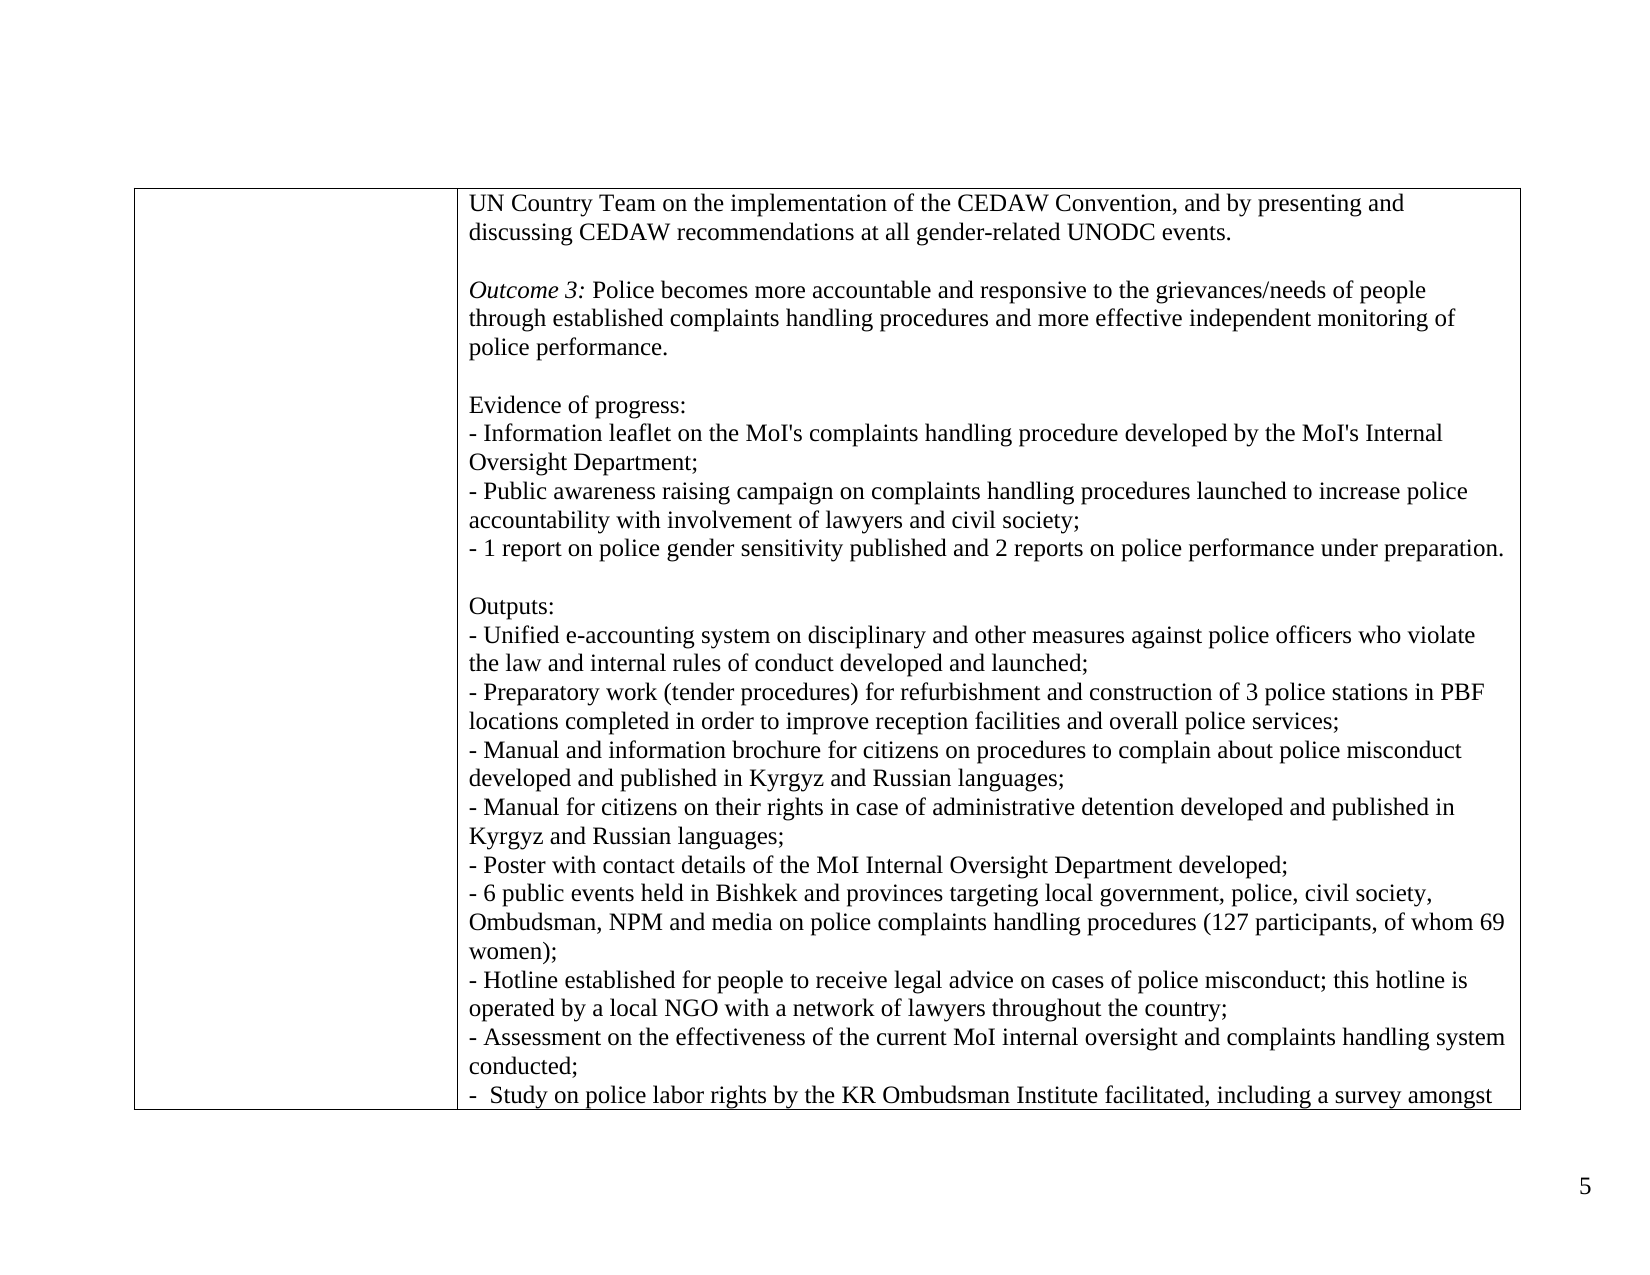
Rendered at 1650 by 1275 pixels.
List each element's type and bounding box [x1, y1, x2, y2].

table_header [135, 189, 457, 1108]
table_header [458, 189, 1520, 1108]
